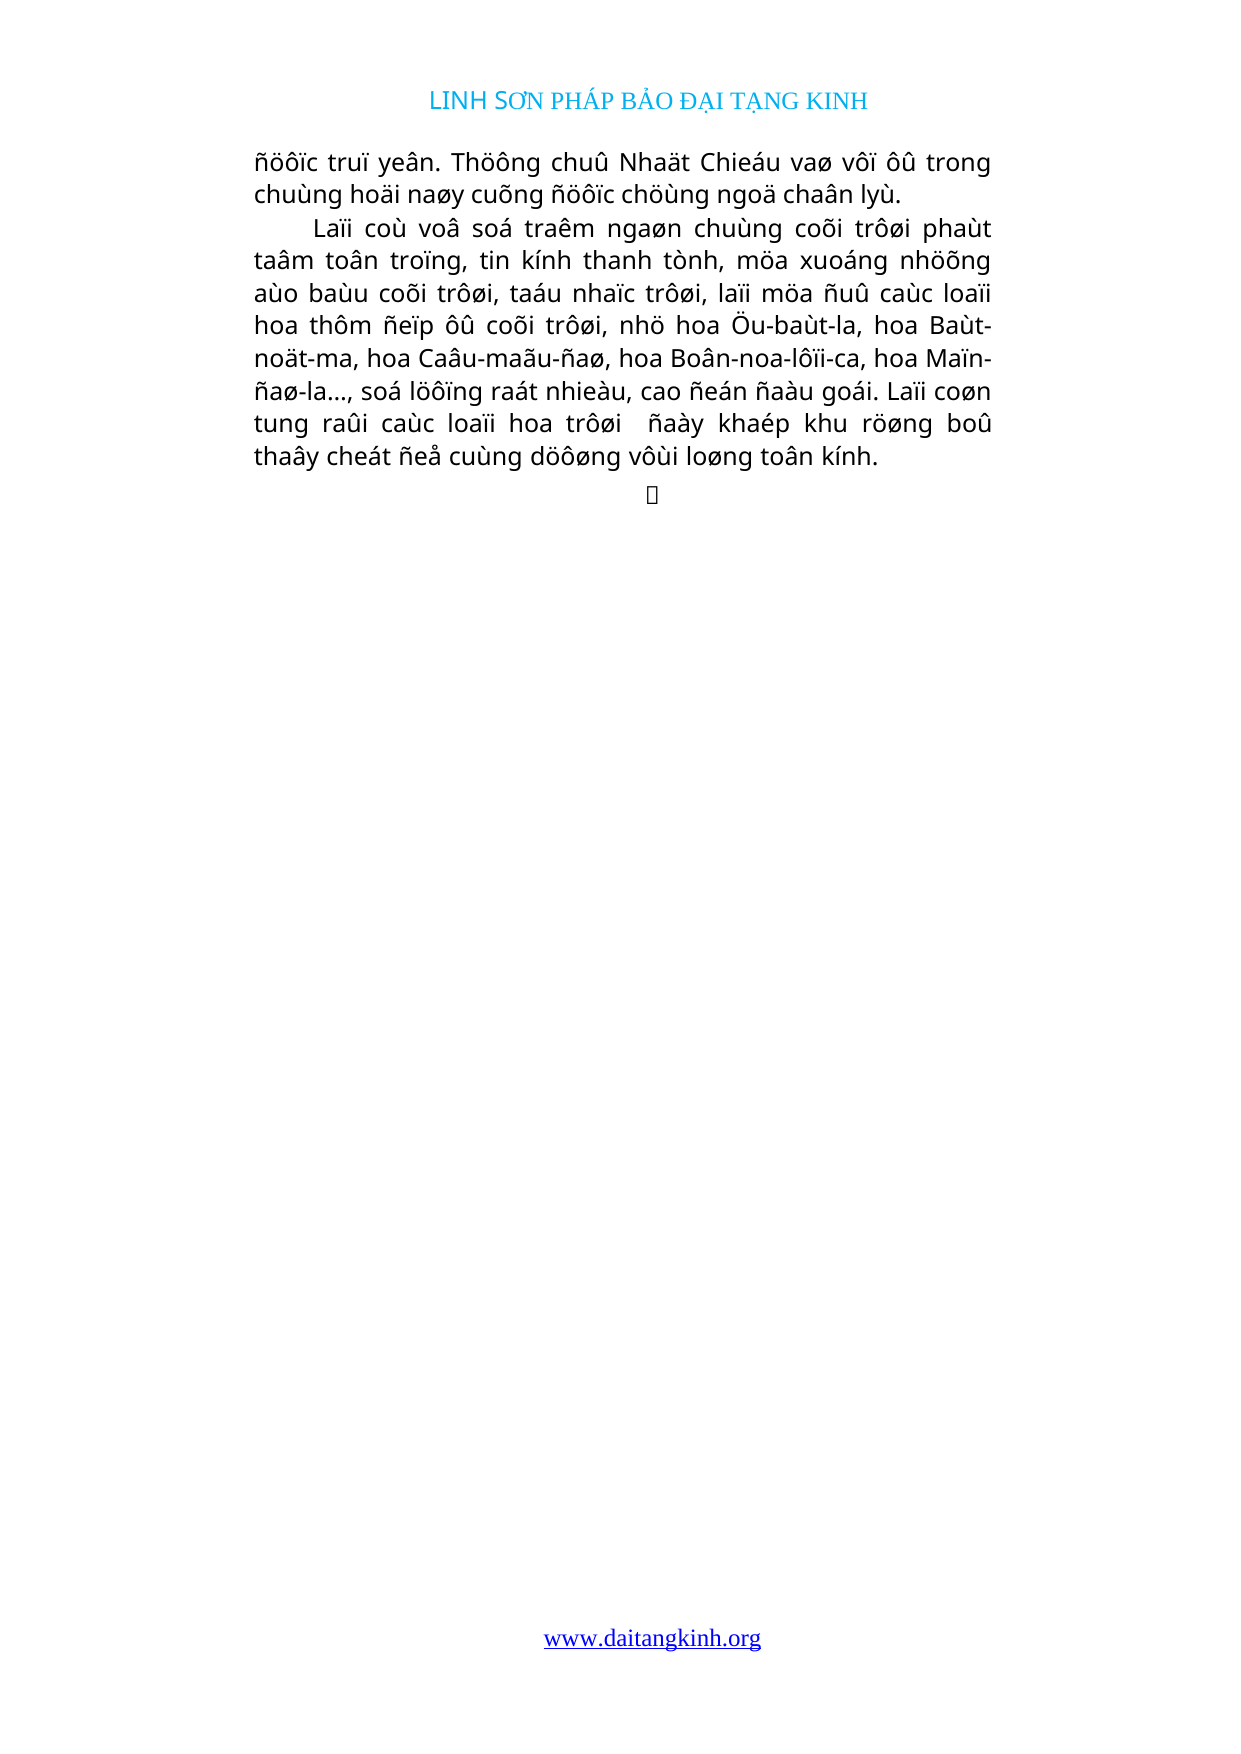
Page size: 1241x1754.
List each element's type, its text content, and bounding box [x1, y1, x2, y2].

text ñöôïc truï yeân. Thöông chuû Nhaät Chieáu vaø vôï ôû trong chuùng hoäi naøy cuõng ñöôïc chöùng ngoä chaân lyù. [254, 146, 992, 211]
text Laïi coù voâ soá traêm ngaøn chuùng coõi trôøi phaùt taâm toân troïng, tin kính thanh tònh, möa xuoáng nhöõng aùo baùu coõi trôøi, taáu nhaïc trôøi, laïi möa ñuû caùc loaïi hoa thôm ñeïp ôû coõi trôøi, nhö hoa Öu-baùt-la, hoa Baùt- noät-ma, hoa Caâu-maãu-ñaø, hoa Boân-noa-lôïi-ca, hoa Maïn-ñaø-la…, soá löôïng raát nhieàu, cao ñeán ñaàu goái. Laïi coøn tung raûi caùc loaïi hoa trôøi ñaày khaép khu röøng boû thaây cheát ñeå cuùng döôøng vôùi loøng toân kính. [254, 211, 992, 473]
text  [239, 477, 1065, 511]
text www.daitangkinh.org [287, 1623, 1017, 1652]
